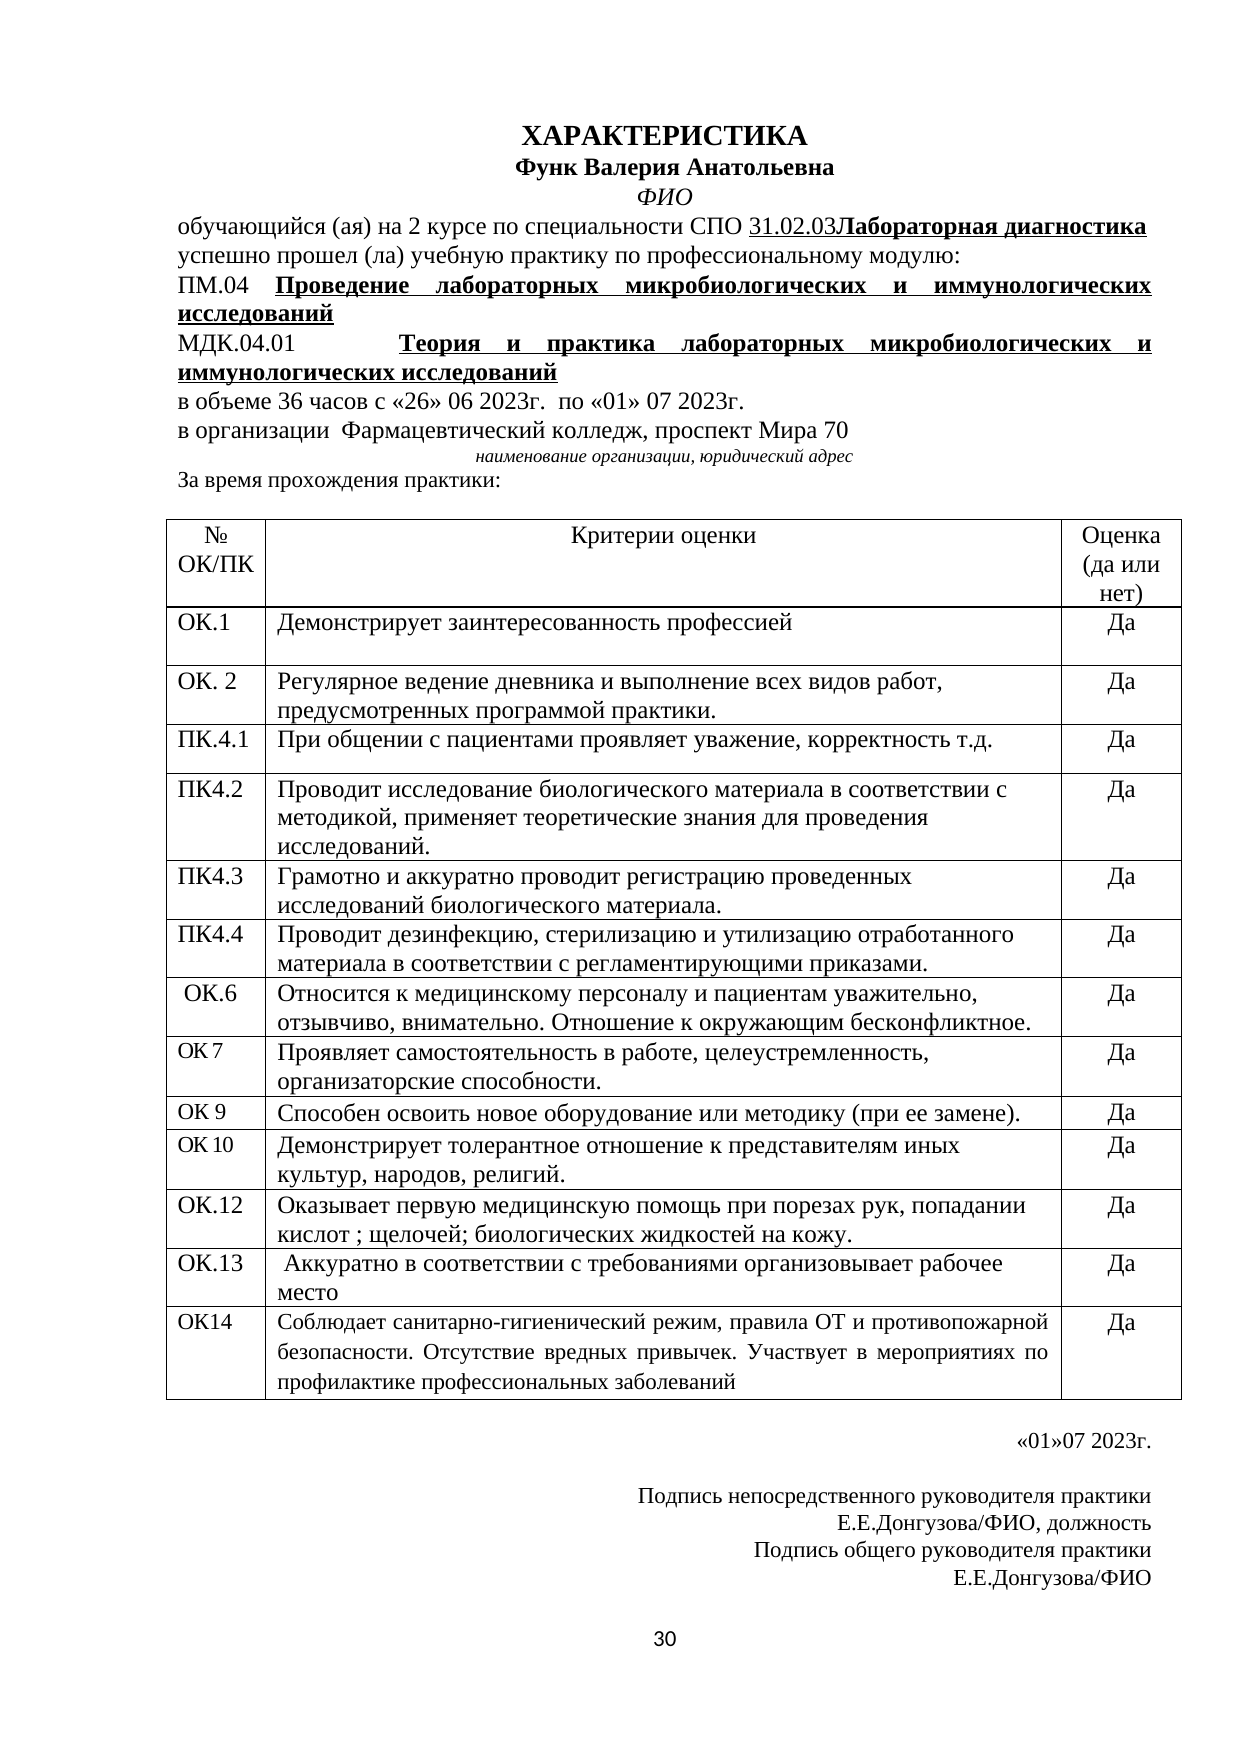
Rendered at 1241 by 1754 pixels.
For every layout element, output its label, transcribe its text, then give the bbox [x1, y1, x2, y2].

table_cell Да [1062, 774, 1181, 860]
table_cell Оказывает первую медицинскую помощь при порезах рук, попадании кислот ; щелочей; биологических жидкостей на кожу. [266, 1190, 1061, 1247]
table_cell ПК4.4 [167, 920, 265, 977]
table_cell Да [1062, 861, 1181, 918]
table_header № ОК/ПК [167, 520, 265, 606]
table_cell Да [1062, 978, 1181, 1036]
table_cell Проявляет самостоятельность в работе, целеустремленность, организаторские способности. [266, 1037, 1061, 1096]
table_cell Да [1062, 1130, 1181, 1189]
table_cell Да [1062, 1097, 1181, 1129]
text Е.Е.Донгузова/ФИО [177, 1563, 1152, 1590]
table_cell ПК4.2 [167, 774, 265, 860]
table_cell Проводит исследование биологического материала в соответствии с методикой, применяет теоретические знания для проведения исследований. [266, 774, 1061, 860]
table_cell Способен освоить новое оборудование или методику (при ее замене). [266, 1097, 1061, 1129]
text Подпись непосредственного руководителя практики [177, 1482, 1152, 1508]
text успешно прошел (ла) учебную практику по профессиональному модулю: [177, 240, 1152, 269]
table_cell ОК.12 [167, 1190, 265, 1247]
table_cell При общении с пациентами проявляет уважение, корректность т.д. [266, 725, 1061, 773]
table_cell ОК. 2 [167, 666, 265, 723]
table_cell Относится к медицинскому персоналу и пациентам уважительно, отзывчиво, внимательно. Отношение к окружающим бесконфликтное. [266, 978, 1061, 1036]
table_cell ОК 7 [167, 1037, 265, 1096]
table_header Оценка (да или нет) [1062, 520, 1181, 606]
text Е.Е.Донгузова/ФИО, должность [177, 1509, 1152, 1536]
text обучающийся (ая) на 2 курсе по специальности СПО 31.02.03Лабораторная диагностика [177, 211, 1152, 240]
table_cell Да [1062, 1037, 1181, 1096]
table_cell ОК.1 [167, 608, 265, 665]
text ФИО [177, 182, 1152, 210]
table_header Критерии оценки [266, 520, 1061, 606]
table_cell Регулярное ведение дневника и выполнение всех видов работ, предусмотренных программой практики. [266, 666, 1061, 723]
table_cell ОК.6 [167, 978, 265, 1036]
text в объеме 36 часов с «26» 06 2023г. по «01» 07 2023г. [177, 386, 1152, 415]
table_cell Да [1062, 666, 1181, 723]
subtitle ХАРАКТЕРИСТИКА [177, 118, 1152, 152]
text наименование организации, юридический адрес [177, 445, 1152, 466]
table_cell Демонстрирует заинтересованность профессией [266, 608, 1061, 665]
table_cell ОК 10 [167, 1130, 265, 1189]
table_cell Демонстрирует толерантное отношение к представителям иных культур, народов, религий. [266, 1130, 1061, 1189]
table_cell Да [1062, 1190, 1181, 1247]
text Подпись общего руководителя практики [177, 1536, 1152, 1563]
table_cell Да [1062, 1307, 1181, 1399]
table_cell Да [1062, 608, 1181, 665]
table_cell Аккуратно в соответствии с требованиями организовывает рабочее место [266, 1249, 1061, 1306]
text ПМ.04 Проведение лабораторных микробиологических и иммунологических исследований [177, 270, 1152, 327]
table_cell ОК 9 [167, 1097, 265, 1129]
table_cell Соблюдает санитарно-гигиенический режим, правила ОТ и противопожарной безопасности. Отсутствие вредных привычек. Участвует в мероприятиях по профилактике профессиональных заболеваний [266, 1307, 1061, 1399]
table_cell ПК.4.1 [167, 725, 265, 773]
text За время прохождения практики: [177, 466, 1152, 493]
text «01»07 2023г. [177, 1428, 1152, 1454]
table_cell ОК.13 [167, 1249, 265, 1306]
table_cell Да [1062, 920, 1181, 977]
table_cell ПК4.3 [167, 861, 265, 918]
table_cell Проводит дезинфекцию, стерилизацию и утилизацию отработанного материала в соответствии с регламентирующими приказами. [266, 920, 1061, 977]
text Функ Валерия Анатольевна [177, 152, 1152, 181]
text в организации Фармацевтический колледж, проспект Мира 70 [177, 415, 1152, 444]
text МДК.04.01 Теория и практика лабораторных микробиологических и иммунологических исследований [177, 328, 1152, 385]
table_cell Грамотно и аккуратно проводит регистрацию проведенных исследований биологического материала. [266, 861, 1061, 918]
table_cell ОК14 [167, 1307, 265, 1399]
table_cell Да [1062, 725, 1181, 773]
table_cell Да [1062, 1249, 1181, 1306]
